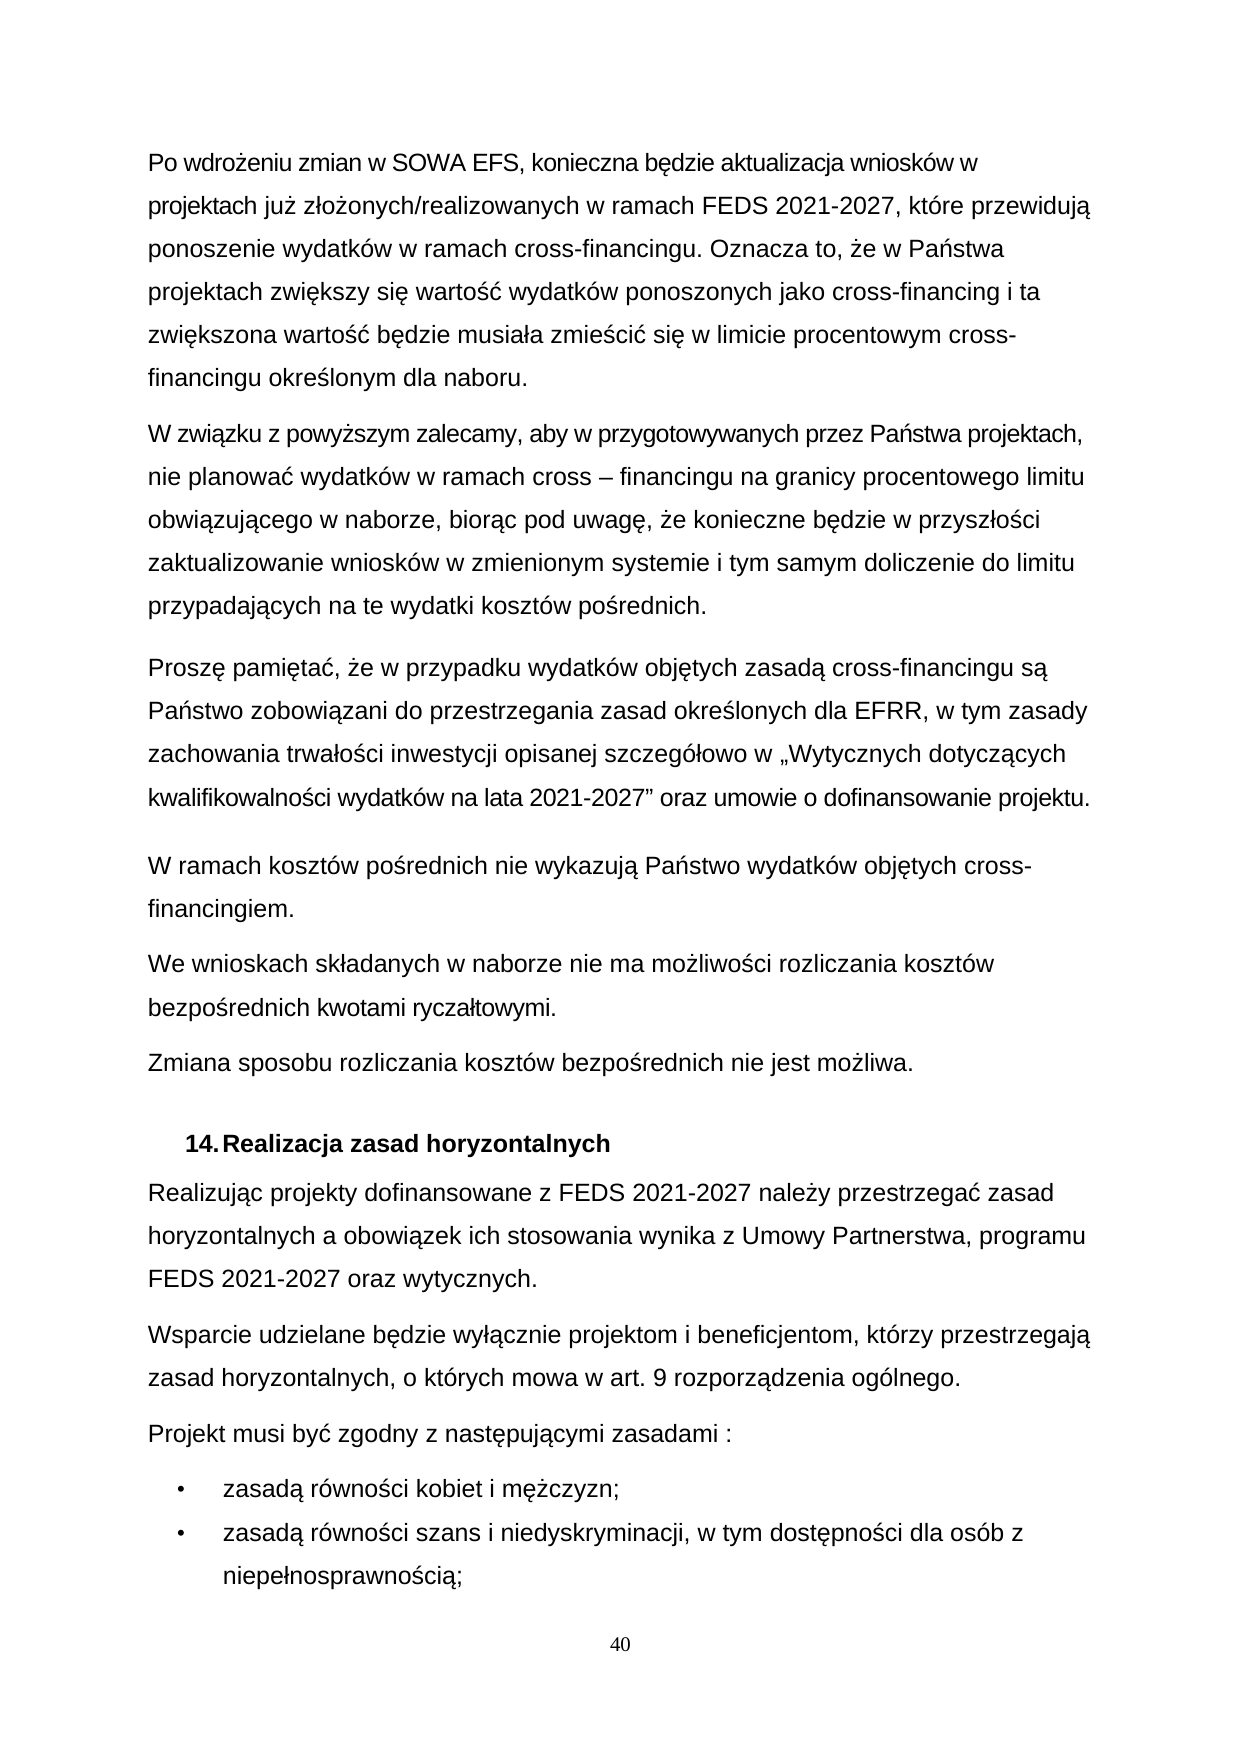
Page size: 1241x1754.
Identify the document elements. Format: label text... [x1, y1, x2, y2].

subtitle Realizacja zasad horyzontalnych [185, 1129, 1093, 1158]
text W związku z powyższym zalecamy, aby w przygotowywanych przez Państwa projektach, nie planować wydatków w ramach cross – financingu na granicy procentowego limitu obwiązującego w naborze, biorąc pod uwagę, że konieczne będzie w przyszłości zaktualizowanie wniosków w zmienionym systemie i tym samym doliczenie do limitu przypadających na te wydatki kosztów pośrednich. [148, 419, 1093, 620]
text Proszę pamiętać, że w przypadku wydatków objętych zasadą cross-financingu są Państwo zobowiązani do przestrzegania zasad określonych dla EFRR, w tym zasady zachowania trwałości inwestycji opisanej szczegółowo w „Wytycznych dotyczących kwalifikowalności wydatków na lata 2021-2027” oraz umowie o dofinansowanie projektu. [148, 653, 1093, 811]
list zasadą równości szans i niedyskryminacji, w tym dostępności dla osób z niepełnosprawnością; [185, 1518, 1093, 1590]
list zasadą równości kobiet i mężczyzn; [185, 1474, 1093, 1503]
text W ramach kosztów pośrednich nie wykazują Państwo wydatków objętych cross-financingiem. [148, 851, 1093, 923]
text Projekt musi być zgodny z następującymi zasadami : [148, 1419, 1093, 1448]
text Zmiana sposobu rozliczania kosztów bezpośrednich nie jest możliwa. [148, 1048, 1093, 1077]
text We wnioskach składanych w naborze nie ma możliwości rozliczania kosztów bezpośrednich kwotami ryczałtowymi. [148, 949, 1093, 1021]
text Po wdrożeniu zmian w SOWA EFS, konieczna będzie aktualizacja wniosków w projektach już złożonych/realizowanych w ramach FEDS 2021-2027, które przewidują ponoszenie wydatków w ramach cross-financingu. Oznacza to, że w Państwa projektach zwiększy się wartość wydatków ponoszonych jako cross-financing i ta zwiększona wartość będzie musiała zmieścić się w limicie procentowym cross-financingu określonym dla naboru. [148, 148, 1093, 392]
text Wsparcie udzielane będzie wyłącznie projektom i beneficjentom, którzy przestrzegają zasad horyzontalnych, o których mowa w art. 9 rozporządzenia ogólnego. [148, 1320, 1093, 1392]
text Realizując projekty dofinansowane z FEDS 2021-2027 należy przestrzegać zasad horyzontalnych a obowiązek ich stosowania wynika z Umowy Partnerstwa, programu FEDS 2021-2027 oraz wytycznych. [148, 1178, 1093, 1293]
